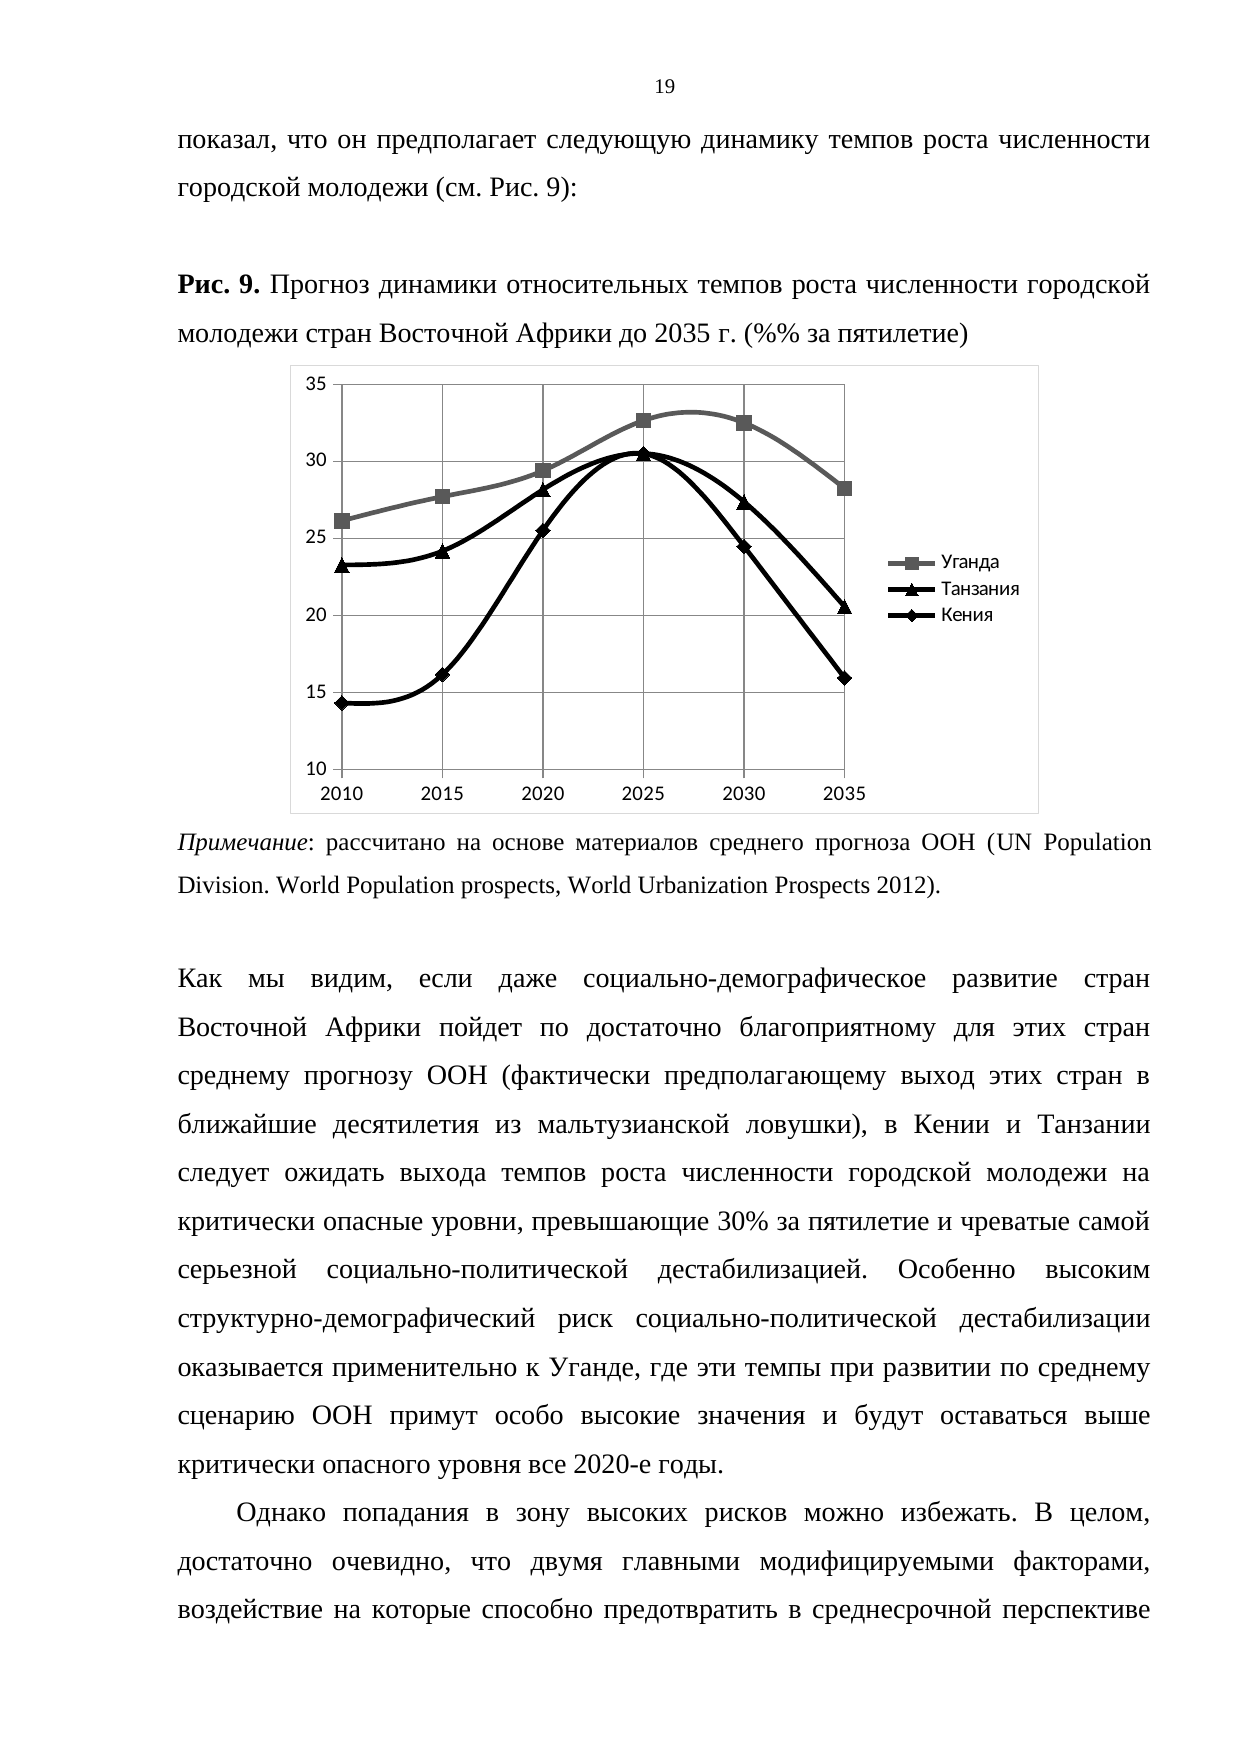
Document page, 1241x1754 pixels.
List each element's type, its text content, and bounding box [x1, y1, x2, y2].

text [177, 1495, 1152, 1625]
text Рис. 9. Прогноз динамики относительных темпов роста численности городской молодежи стран Восточной Африки до 2035 г. (%% за пятилетие) [177, 267, 1152, 348]
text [177, 122, 1152, 203]
text Примечание: рассчитано на основе материалов среднего прогноза ООН (UN Population Division. World Population prospects, World Urbanization Prospects 2012). [177, 827, 1152, 898]
text Как мы видим, если даже социально-демографическое развитие стран Восточной Африки пойдет по достаточно благоприятному для этих стран среднему прогнозу ООН (фактически предполагающему выход этих стран в ближайшие десятилетия из мальтузианской ловушки), в Кении и Танзании следует ожидать выхода темпов роста численности городской молодежи на критически опасные уровни, превышающие 30% за пятилетие и чреватые самой серьезной социально-политической дестабилизацией. Особенно высоким структурно-демографический риск социально-политической дестабилизации оказывается применительно к Уганде, где эти темпы при развитии по среднему сценарию ООН примут особо высокие значения и будут оставаться выше критически опасного уровня все 2020-е годы. [177, 961, 1152, 1479]
